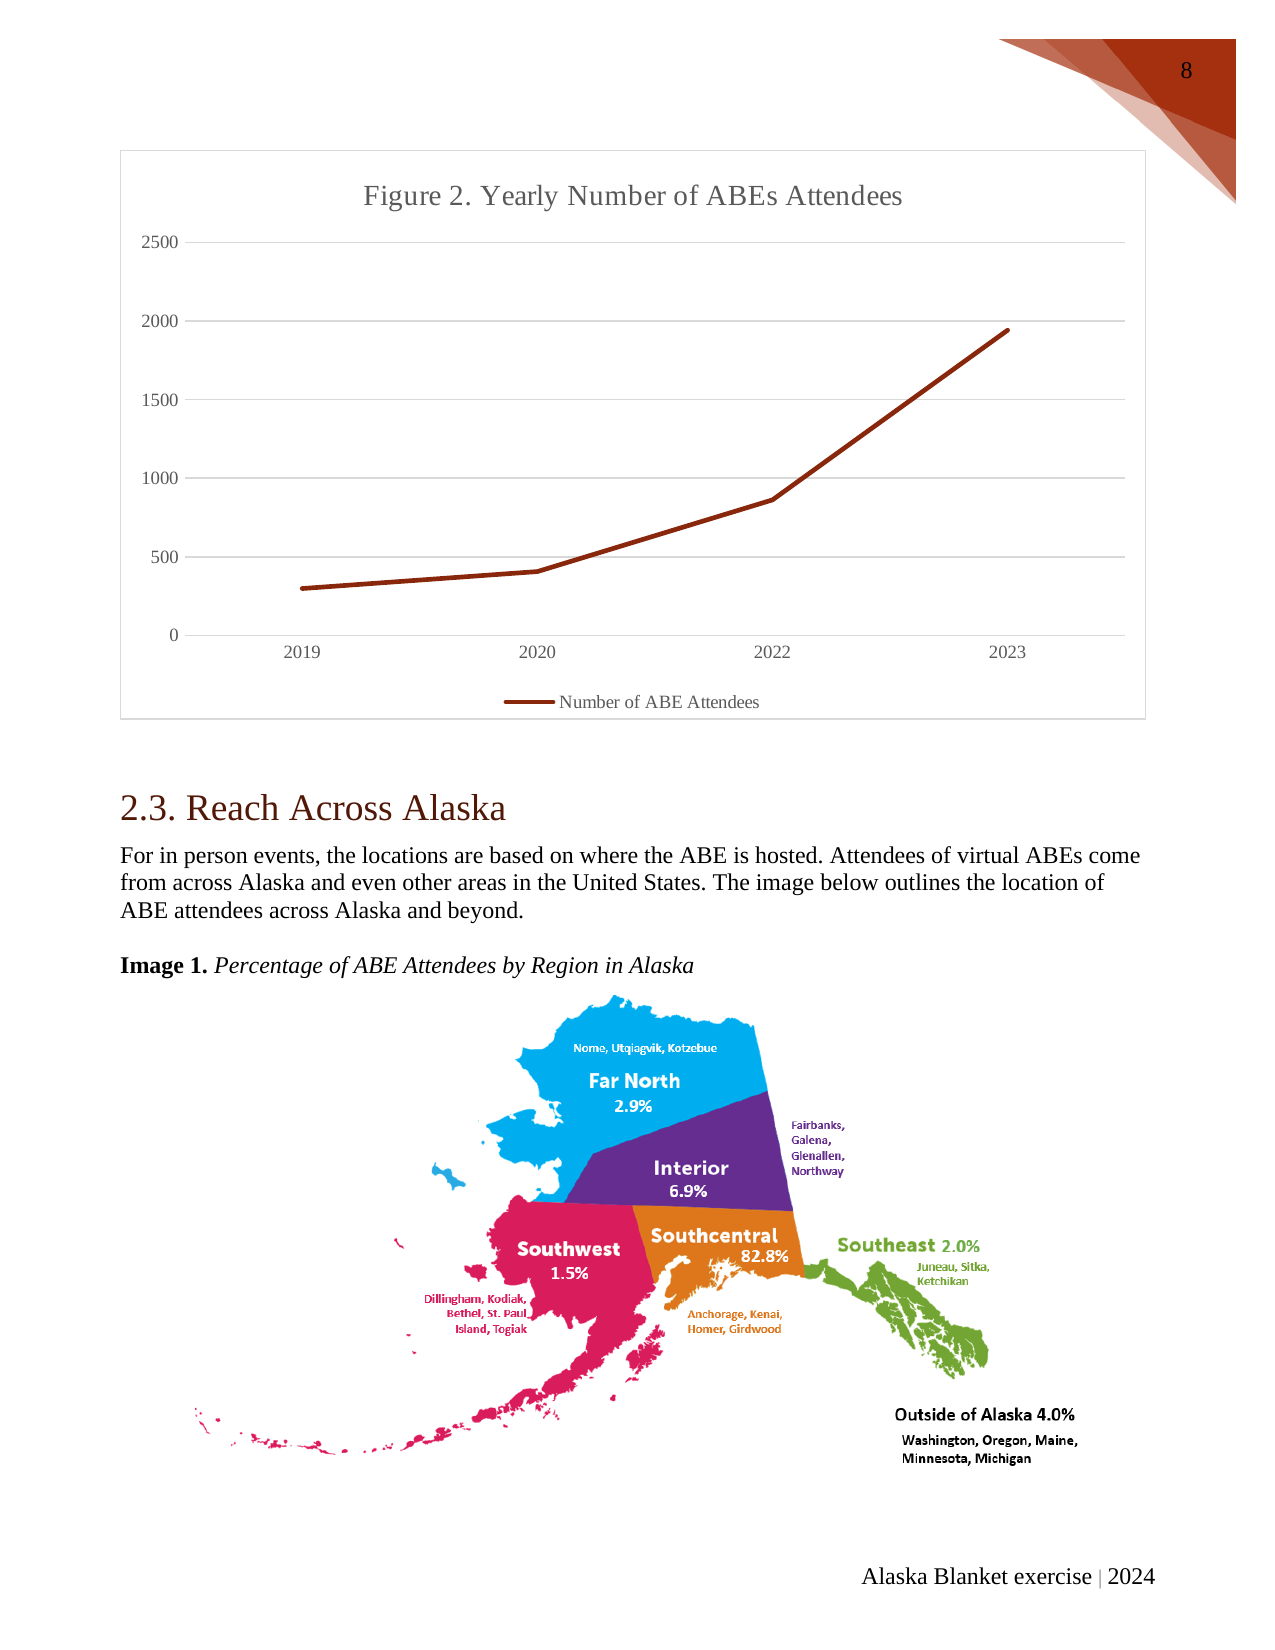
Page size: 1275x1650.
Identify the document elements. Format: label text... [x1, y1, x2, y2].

picture [997, 39, 1236, 205]
text For in person events, the locations are based on where the ABE is hosted. Attendees of virtual ABEs come from across Alaska and even other areas in the United States. The image below outlines the location of ABE attendees across Alaska and beyond. [120, 841, 1155, 923]
text Image 1. Percentage of ABE Attendees by Region in Alaska [120, 951, 1155, 979]
picture [187, 991, 1084, 1473]
subtitle 2.3. Reach Across Alaska [120, 785, 1155, 828]
